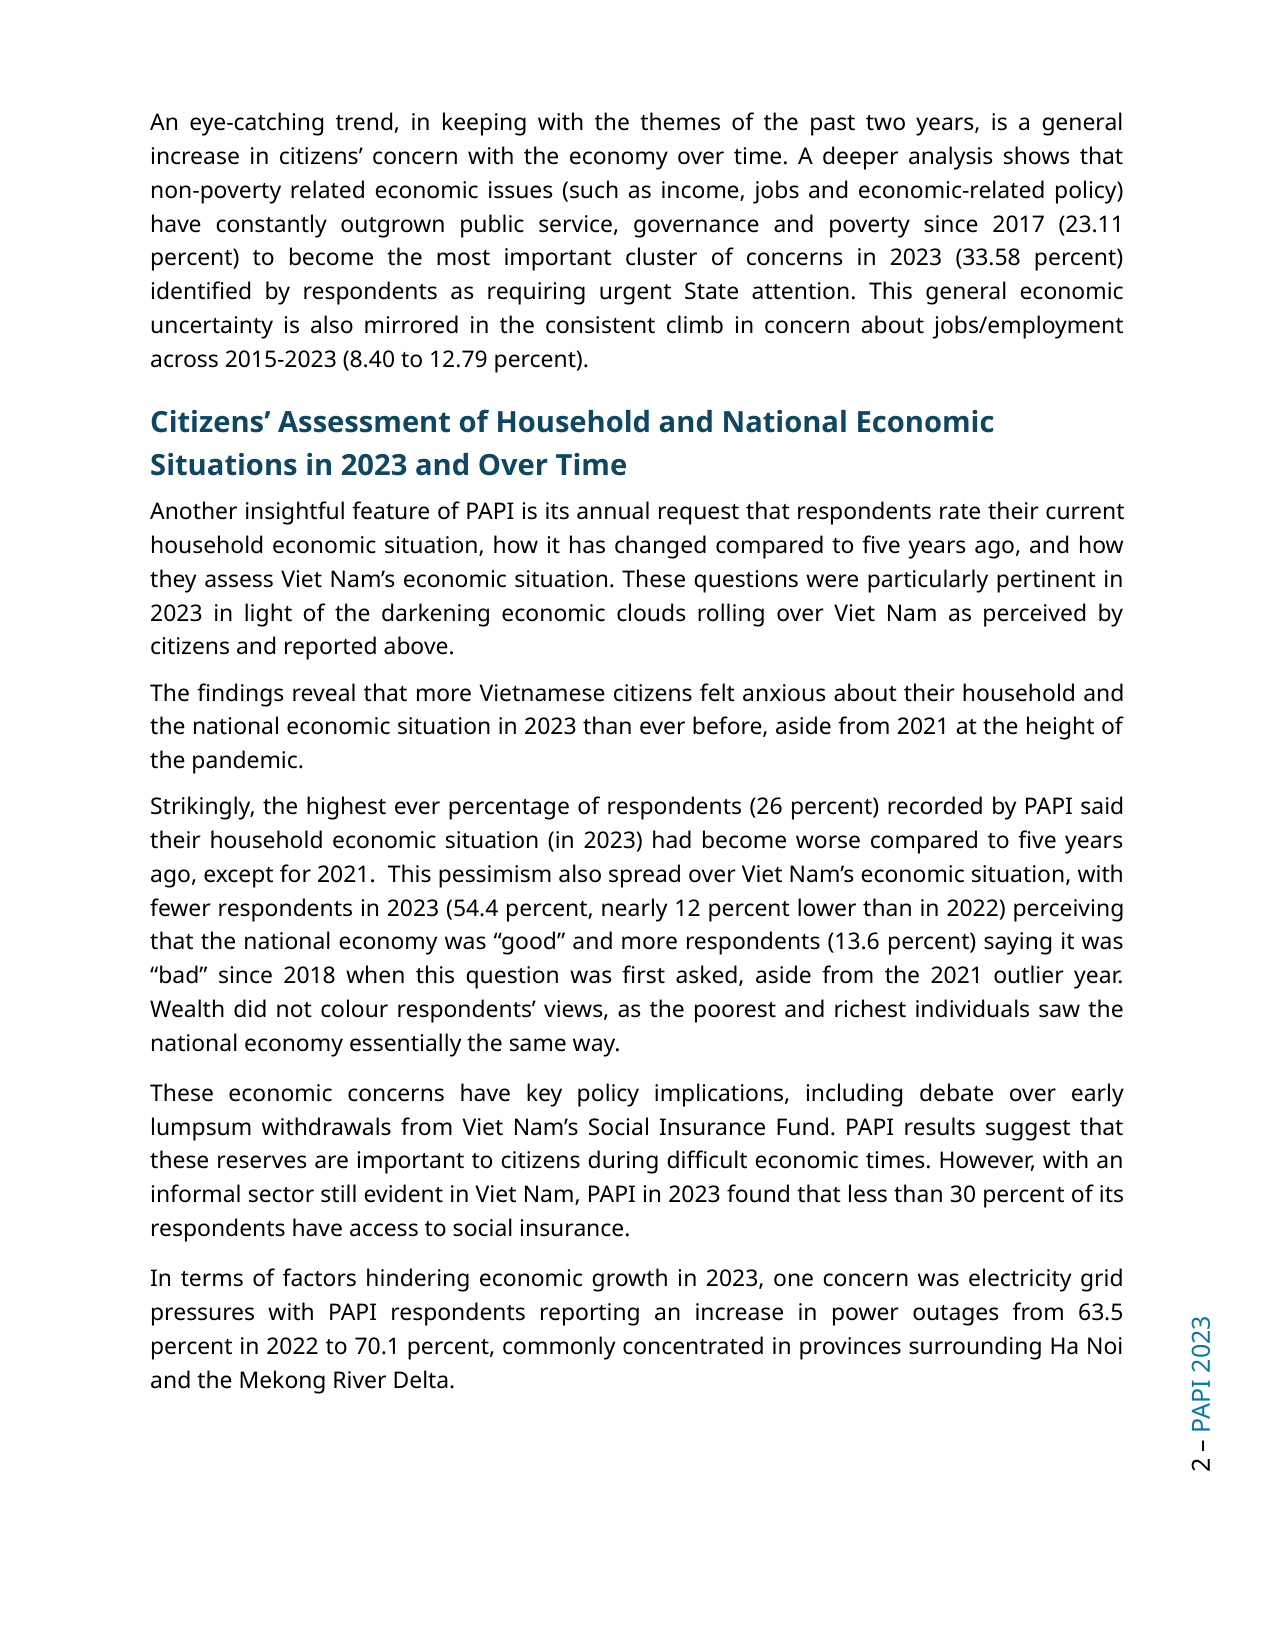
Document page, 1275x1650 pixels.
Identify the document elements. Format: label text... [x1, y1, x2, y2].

text Another insightful feature of PAPI is its annual request that respondents rate their current household economic situation, how it has changed compared to five years ago, and how they assess Viet Nam’s economic situation. These questions were particularly pertinent in 2023 in light of the darkening economic clouds rolling over Viet Nam as perceived by citizens and reported above. [150, 495, 1125, 661]
text In terms of factors hindering economic growth in 2023, one concern was electricity grid pressures with PAPI respondents reporting an increase in power outages from 63.5 percent in 2022 to 70.1 percent, commonly concentrated in provinces surrounding Ha Noi and the Mekong River Delta. [150, 1262, 1125, 1395]
text These economic concerns have key policy implications, including debate over early lumpsum withdrawals from Viet Nam’s Social Insurance Fund. PAPI results suggest that these reserves are important to citizens during difficult economic times. However, with an informal sector still evident in Viet Nam, PAPI in 2023 found that less than 30 percent of its respondents have access to social insurance. [150, 1077, 1125, 1243]
text An eye-catching trend, in keeping with the themes of the past two years, is a general increase in citizens’ concern with the economy over time. A deeper analysis shows that non-poverty related economic issues (such as income, jobs and economic-related policy) have constantly outgrown public service, governance and poverty since 2017 (23.11 percent) to become the most important cluster of concerns in 2023 (33.58 percent) identified by respondents as requiring urgent State attention. This general economic uncertainty is also mirrored in the consistent climb in concern about jobs/employment across 2015-2023 (8.40 to 12.79 percent). [150, 106, 1125, 374]
text The findings reveal that more Vietnamese citizens felt anxious about their household and the national economic situation in 2023 than ever before, aside from 2021 at the height of the pandemic. [150, 676, 1125, 775]
text Strikingly, the highest ever percentage of respondents (26 percent) recorded by PAPI said their household economic situation (in 2023) had become worse compared to five years ago, except for 2021. This pessimism also spread over Viet Nam’s economic situation, with fewer respondents in 2023 (54.4 percent, nearly 12 percent lower than in 2022) perceiving that the national economy was “good” and more respondents (13.6 percent) saying it was “bad” since 2018 when this question was first asked, aside from the 2021 outlier year. Wealth did not colour respondents’ views, as the poorest and richest individuals saw the national economy essentially the same way. [150, 790, 1125, 1058]
subtitle Citizens’ Assessment of Household and National Economic Situations in 2023 and Over Time [150, 401, 1125, 484]
